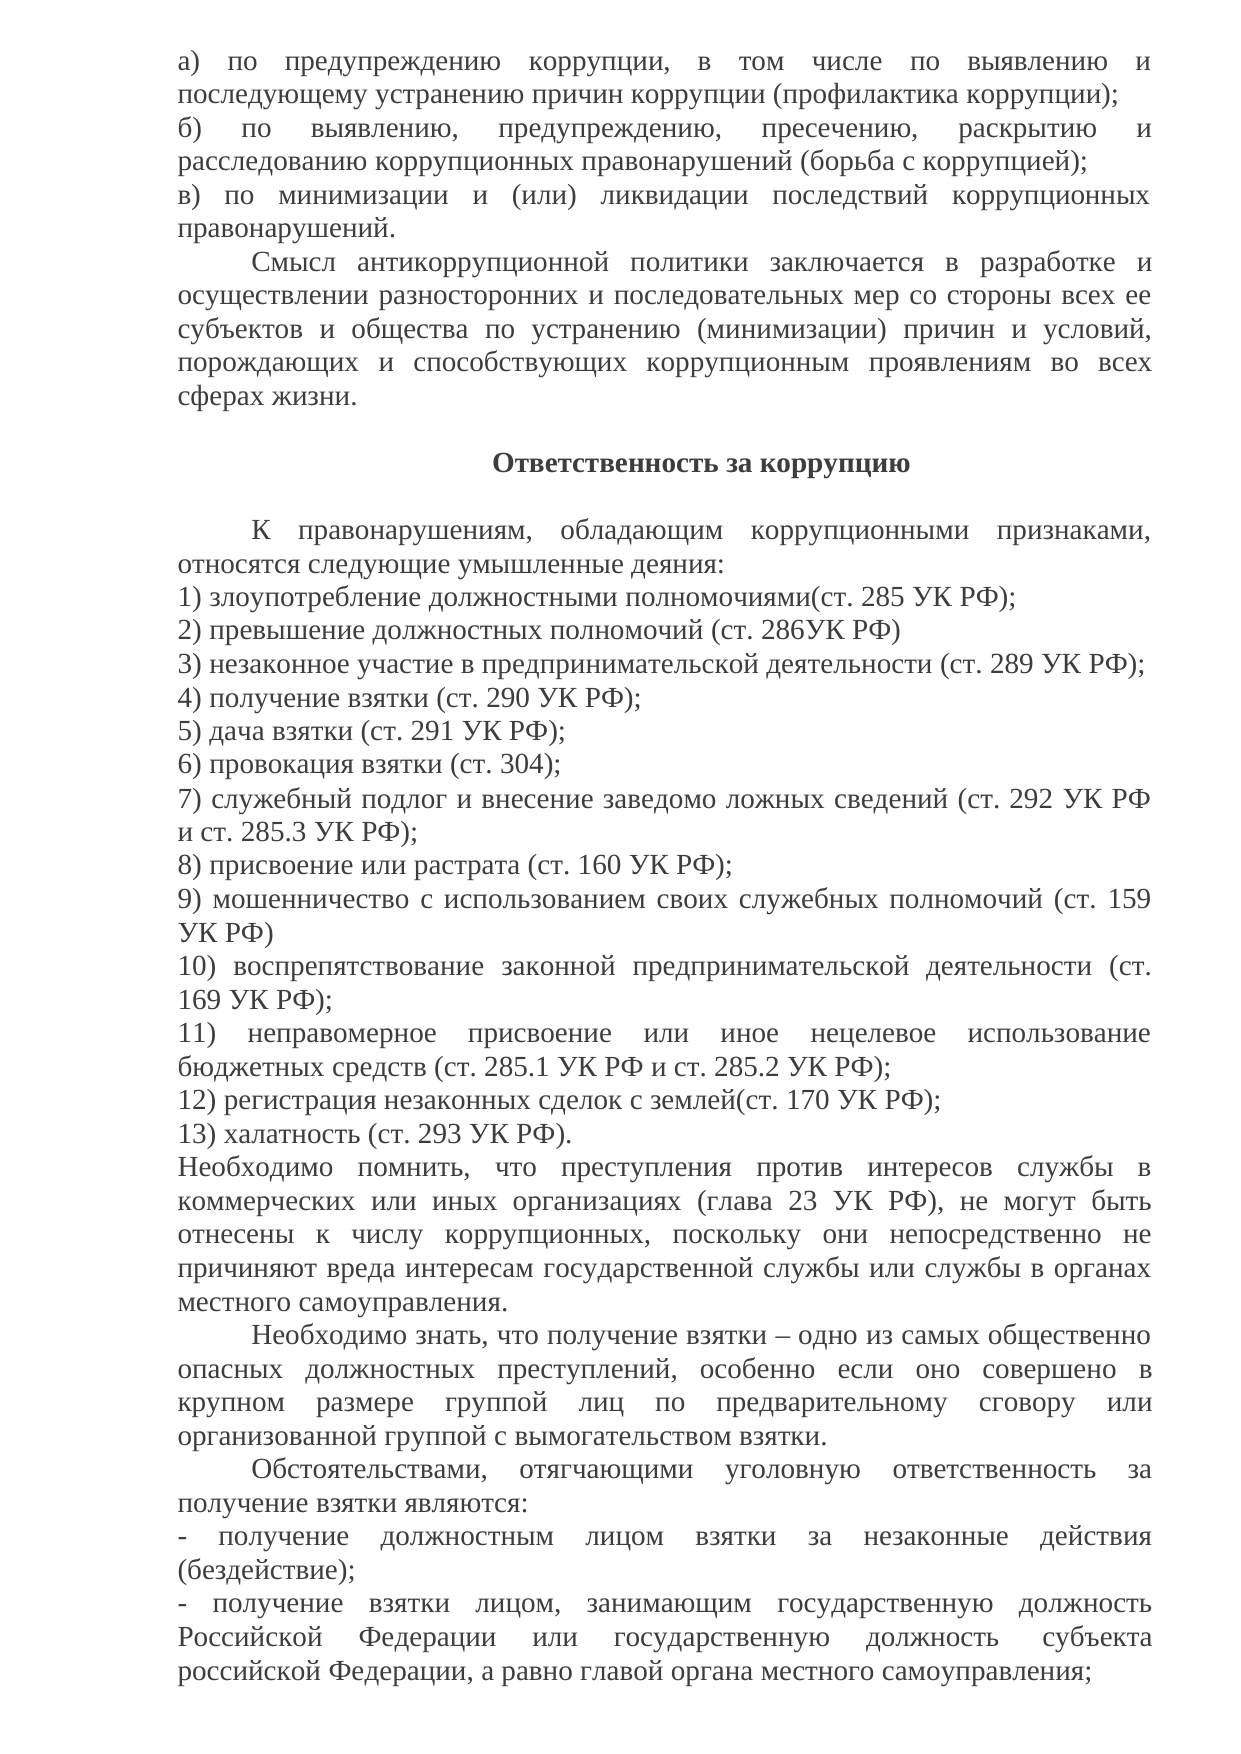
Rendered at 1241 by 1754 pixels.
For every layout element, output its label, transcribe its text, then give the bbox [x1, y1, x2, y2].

text в) по минимизации и (или) ликвидации последствий коррупционных правонарушений. [177, 177, 1151, 244]
text б) по выявлению, предупреждению, пресечению, раскрытию и расследованию коррупционных правонарушений (борьба с коррупцией); [177, 110, 1152, 177]
list неправомерное присвоение или иное нецелевое использование бюджетных средств (ст. 285.1 УК РФ и ст. 285.2 УК РФ); [177, 1015, 1151, 1082]
list превышение должностных полномочий (ст. 286УК РФ) [177, 613, 1163, 646]
list незаконное участие в предпринимательской деятельности (ст. 289 УК РФ); [177, 646, 1163, 680]
list мошенничество с использованием своих служебных полномочий (ст. 159 УК РФ) [177, 881, 1151, 948]
list злоупотребление должностными полномочиями(ст. 285 УК РФ); [177, 579, 1163, 613]
text Необходимо помнить, что преступления против интересов службы в коммерческих или иных организациях (глава 23 УК РФ), не могут быть отнесены к числу коррупционных, поскольку они непосредственно не причиняют вреда интересам государственной службы или службы в органах местного самоуправления. [177, 1149, 1152, 1317]
list получение взятки лицом, занимающим государственную должность Российской Федерации или государственную должность субъекта российской Федерации, а равно главой органа местного самоуправления; [177, 1586, 1152, 1686]
text Необходимо знать, что получение взятки – одно из самых общественно опасных должностных преступлений, особенно если оно совершено в крупном размере группой лиц по предварительному сговору или организованной группой с вымогательством взятки. [177, 1317, 1152, 1451]
list служебный подлог и внесение заведомо ложных сведений (ст. 292 УК РФ и ст. 285.3 УК РФ); [177, 781, 1151, 848]
list получение взятки (ст. 290 УК РФ); [177, 680, 1163, 713]
list присвоение или растрата (ст. 160 УК РФ); [177, 848, 1163, 881]
text а) по предупреждению коррупции, в том числе по выявлению и последующему устранению причин коррупции (профилактика коррупции); [177, 43, 1151, 110]
list дача взятки (ст. 291 УК РФ); [177, 714, 1163, 747]
text Обстоятельствами, отягчающими уголовную ответственность за получение взятки являются: [177, 1451, 1152, 1518]
list регистрация незаконных сделок с землей(ст. 170 УК РФ); [177, 1082, 1163, 1116]
list халатность (ст. 293 УК РФ). [177, 1116, 1163, 1149]
subtitle Ответственность за коррупцию [492, 445, 1163, 478]
text Смысл антикоррупционной политики заключается в разработке и осуществлении разносторонних и последовательных мер со стороны всех ее субъектов и общества по устранению (минимизации) причин и условий, порождающих и способствующих коррупционным проявлениям во всех сферах жизни. [177, 244, 1152, 412]
text К правонарушениям, обладающим коррупционными признаками, относятся следующие умышленные деяния: [177, 512, 1151, 579]
list провокация взятки (ст. 304); [177, 747, 1163, 781]
list получение должностным лицом взятки за незаконные действия (бездействие); [177, 1518, 1152, 1586]
list воспрепятствование законной предпринимательской деятельности (ст. 169 УК РФ); [177, 948, 1152, 1015]
